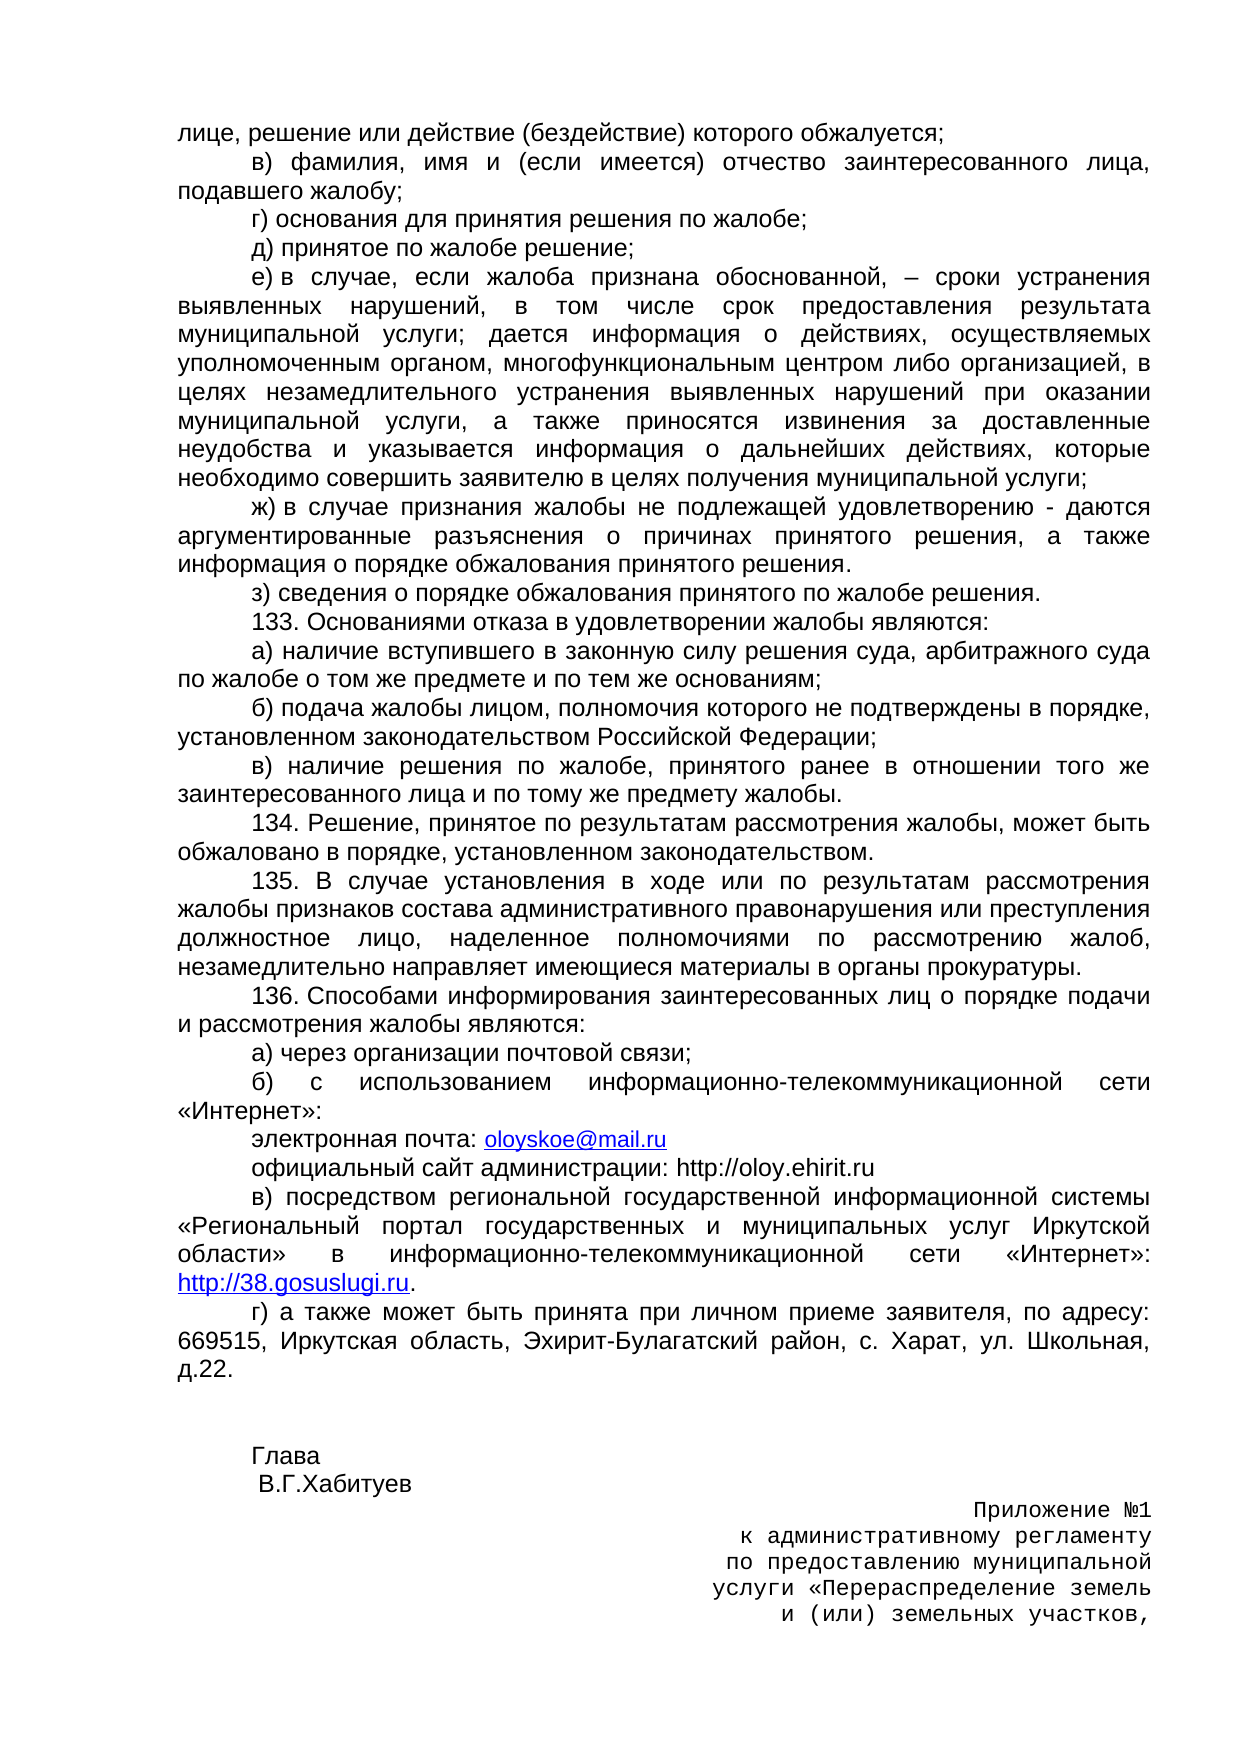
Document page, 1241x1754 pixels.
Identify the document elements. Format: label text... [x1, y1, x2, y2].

text в) посредством региональной государственной информационной системы «Региональный портал государственных и муниципальных услуг Иркутской области» в информационно-телекоммуникационной сети «Интернет»: http://38.gosuslugi.ru. [177, 1182, 1152, 1297]
text б) с использованием информационно-телекоммуникационной сети «Интернет»: [177, 1067, 1152, 1124]
text 135. В случае установления в ходе или по результатам рассмотрения жалобы признаков состава административного правонарушения или преступления должностное лицо, наделенное полномочиями по рассмотрению жалоб, незамедлительно направляет имеющиеся материалы в органы прокуратуры. [177, 866, 1152, 981]
text Глава [177, 1441, 1152, 1469]
text 133. Основаниями отказа в удовлетворении жалобы являются: [177, 607, 1152, 636]
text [702, 1550, 1152, 1628]
text в) фамилия, имя и (если имеется) отчество заинтересованного лица, подавшего жалобу; [177, 147, 1152, 204]
text Приложение №1 [177, 1498, 1152, 1524]
text г) основания для принятия решения по жалобе; [177, 204, 1152, 233]
text В.Г.Хабитуев [177, 1469, 1152, 1498]
text е) в случае, если жалоба признана обоснованной, – сроки устранения выявленных нарушений, в том числе срок предоставления результата муниципальной услуги; дается информация о действиях, осуществляемых уполномоченным органом, многофункциональным центром либо организацией, в целях незамедлительного устранения выявленных нарушений при оказании муниципальной услуги, а также приносятся извинения за доставленные неудобства и указывается информация о дальнейших действиях, которые необходимо совершить заявителю в целях получения муниципальной услуги; [177, 262, 1152, 492]
text к административному регламенту [177, 1524, 1152, 1550]
text 136. Способами информирования заинтересованных лиц о порядке подачи и рассмотрения жалобы являются: [177, 981, 1152, 1038]
text электронная почта: oloyskoe@mail.ru [177, 1124, 1152, 1153]
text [177, 118, 1152, 147]
text а) через организации почтовой связи; [177, 1038, 1152, 1067]
text в) наличие решения по жалобе, принятого ранее в отношении того же заинтересованного лица и по тому же предмету жалобы. [177, 751, 1152, 808]
text г) а также может быть принята при личном приеме заявителя, по адресу: 669515, Иркутская область, Эхирит-Булагатский район, с. Харат, ул. Школьная, д.22. [177, 1297, 1152, 1383]
text ж) в случае признания жалобы не подлежащей удовлетворению - даются аргументированные разъяснения о причинах принятого решения, а также информация о порядке обжалования принятого решения. [177, 492, 1152, 578]
text з) сведения о порядке обжалования принятого по жалобе решения. [177, 578, 1152, 607]
text 134. Решение, принятое по результатам рассмотрения жалобы, может быть обжаловано в порядке, установленном законодательством. [177, 808, 1152, 866]
text д) принятое по жалобе решение; [177, 233, 1152, 262]
text официальный сайт администрации: http://oloy.ehirit.ru [177, 1153, 1152, 1182]
text а) наличие вступившего в законную силу решения суда, арбитражного суда по жалобе о том же предмете и по тем же основаниям; [177, 636, 1152, 693]
text б) подача жалобы лицом, полномочия которого не подтверждены в порядке, установленном законодательством Российской Федерации; [177, 693, 1152, 751]
